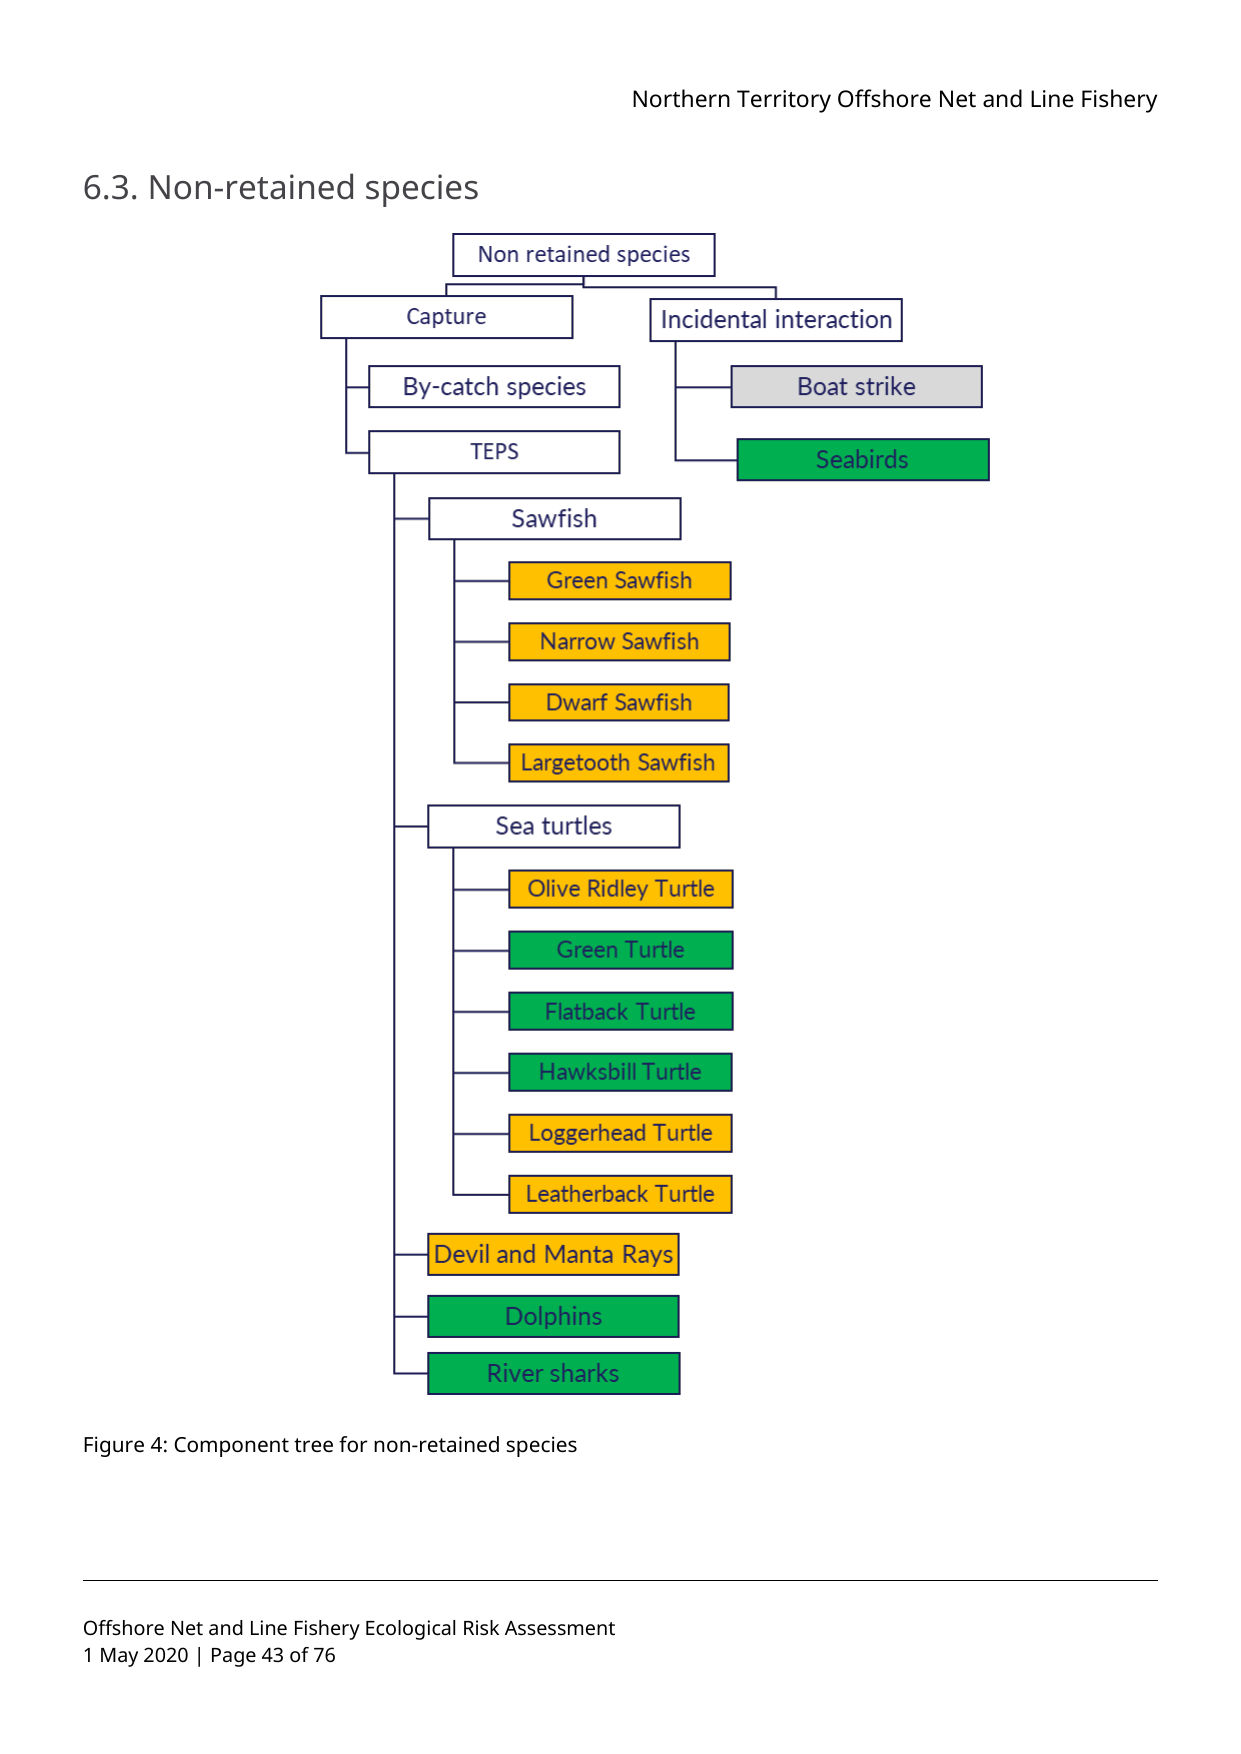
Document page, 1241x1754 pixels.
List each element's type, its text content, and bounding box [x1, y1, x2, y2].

picture [82, 230, 1149, 1410]
subtitle Non-retained species [83, 164, 1157, 209]
